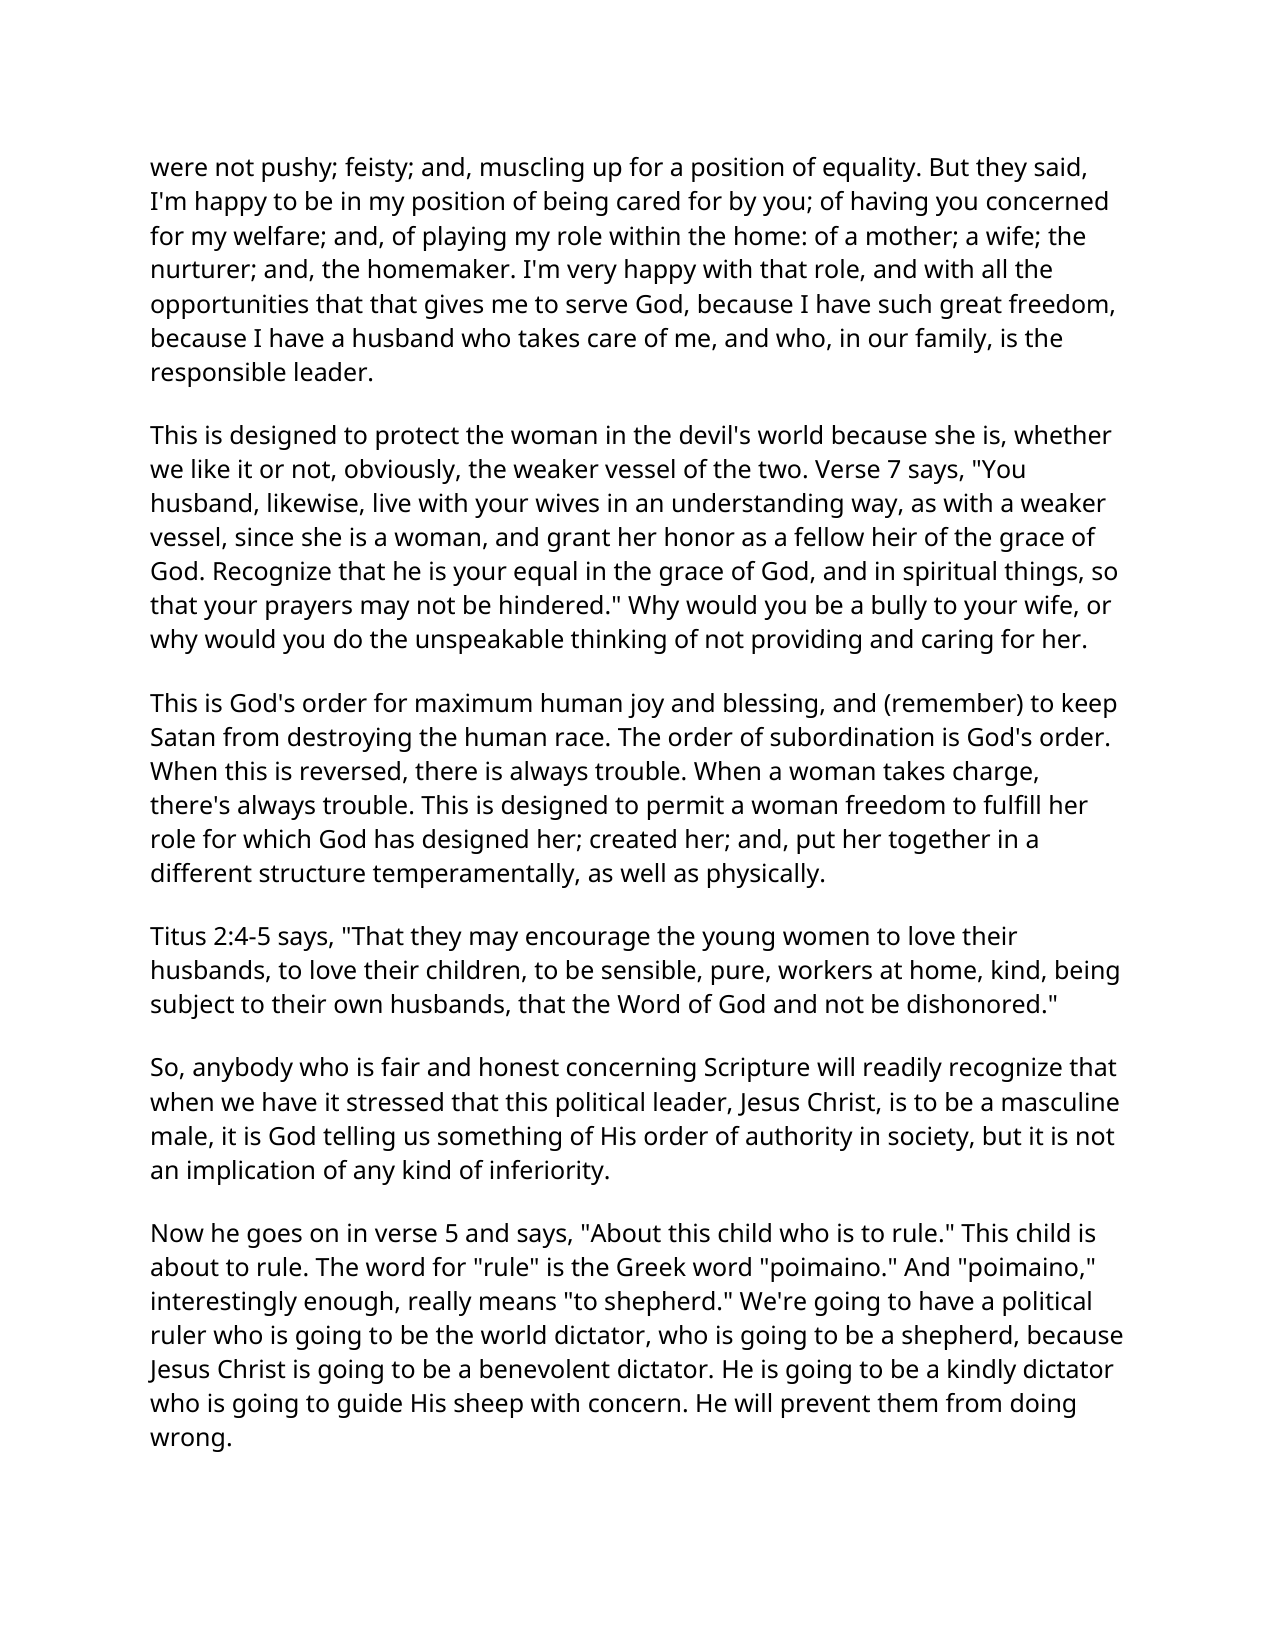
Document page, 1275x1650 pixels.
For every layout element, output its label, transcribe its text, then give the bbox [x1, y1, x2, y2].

text Titus 2:4-5 says, "That they may encourage the young women to love their husbands, to love their children, to be sensible, pure, workers at home, kind, being subject to their own husbands, that the Word of God and not be dishonored." [150, 919, 1125, 1021]
text Now he goes on in verse 5 and says, "About this child who is to rule." This child is about to rule. The word for "rule" is the Greek word "poimaino." And "poimaino," interestingly enough, really means "to shepherd." We're going to have a political ruler who is going to be the world dictator, who is going to be a shepherd, because Jesus Christ is going to be a benevolent dictator. He is going to be a kindly dictator who is going to guide His sheep with concern. He will prevent them from doing wrong. [150, 1216, 1125, 1454]
text So, anybody who is fair and honest concerning Scripture will readily recognize that when we have it stressed that this political leader, Jesus Christ, is to be a masculine male, it is God telling us something of His order of authority in society, but it is not an implication of any kind of inferiority. [150, 1050, 1125, 1186]
text This is God's order for maximum human joy and blessing, and (remember) to keep Satan from destroying the human race. The order of subordination is God's order. When this is reversed, there is always trouble. When a woman takes charge, there's always trouble. This is designed to permit a woman freedom to fulfill her role for which God has designed her; created her; and, put her together in a different structure temperamentally, as well as physically. [150, 685, 1125, 889]
text This is designed to protect the woman in the devil's world because she is, whether we like it or not, obviously, the weaker vessel of the two. Verse 7 says, "You husband, likewise, live with your wives in an understanding way, as with a weaker vessel, since she is a woman, and grant her honor as a fellow heir of the grace of God. Recognize that he is your equal in the grace of God, and in spiritual things, so that your prayers may not be hindered." Why would you be a bully to your wife, or why would you do the unspeakable thinking of not providing and caring for her. [150, 418, 1125, 656]
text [150, 150, 1125, 388]
